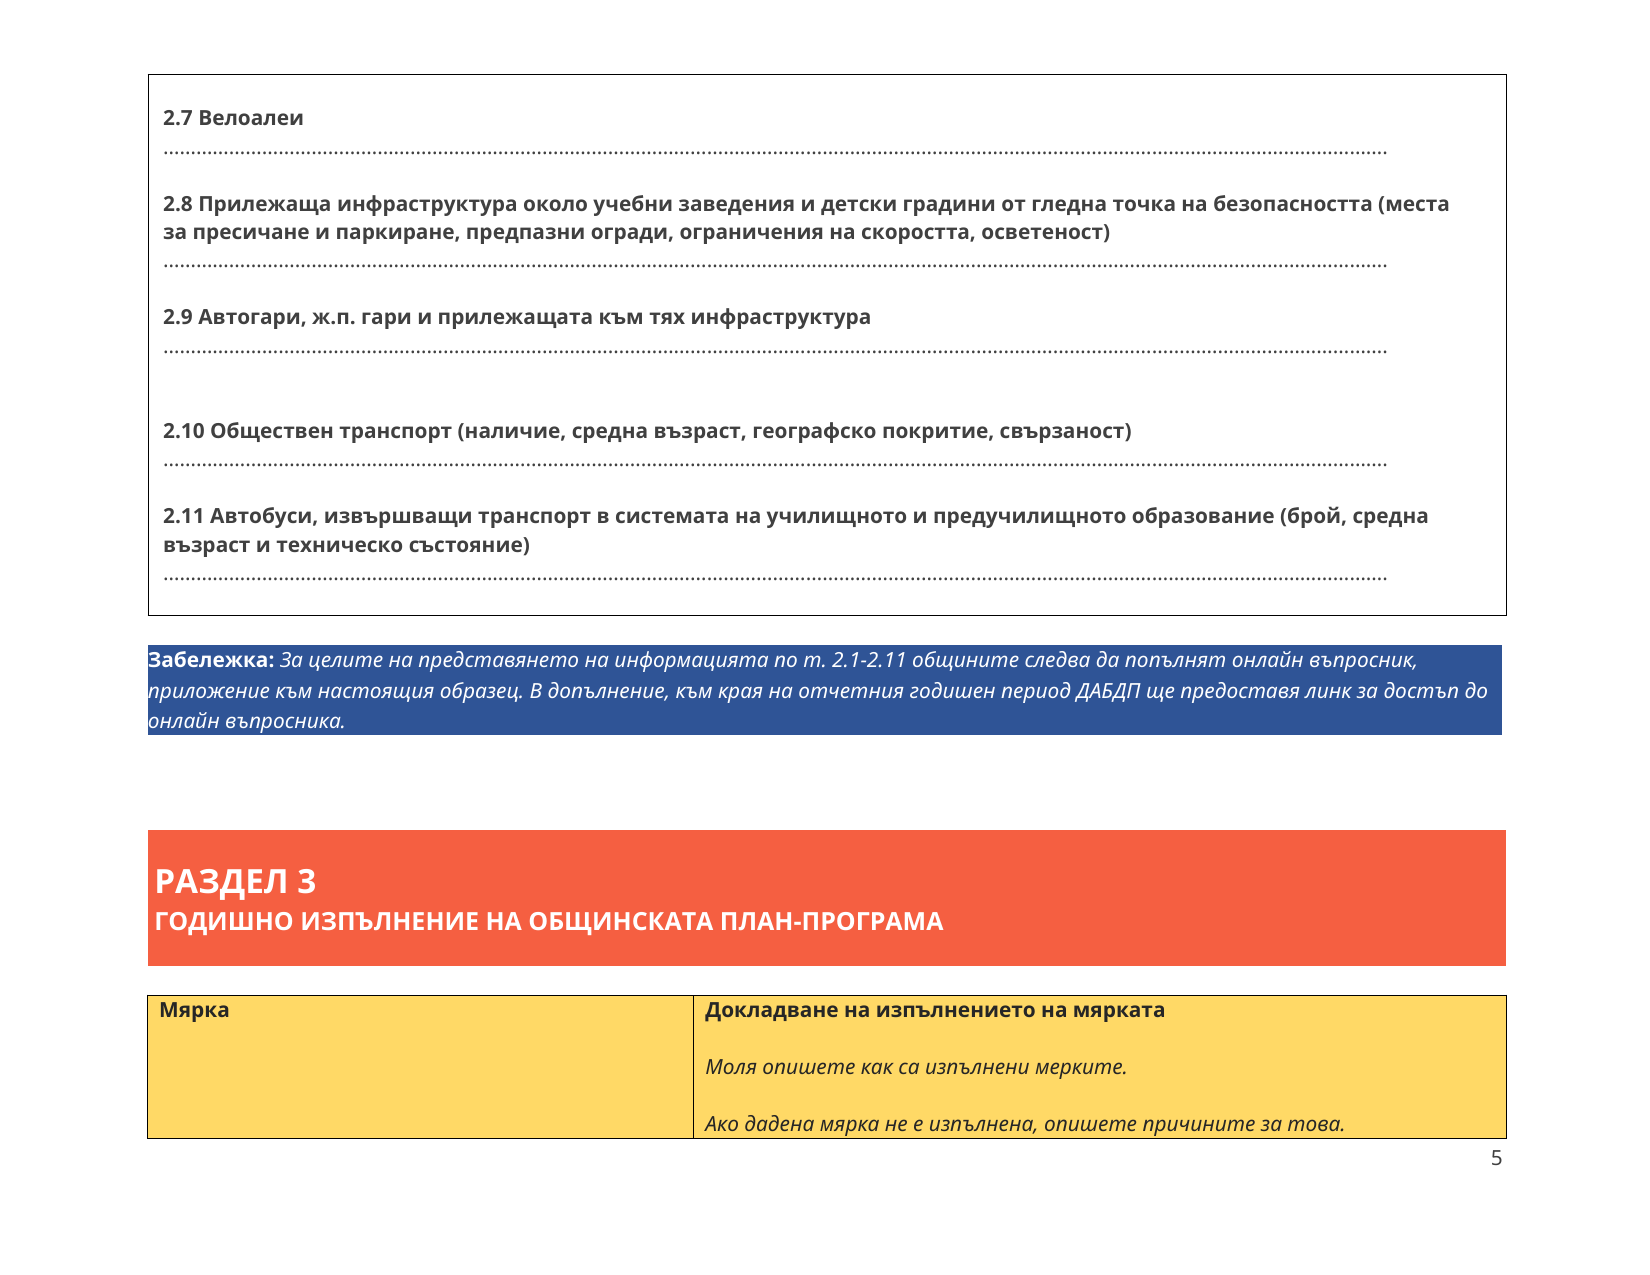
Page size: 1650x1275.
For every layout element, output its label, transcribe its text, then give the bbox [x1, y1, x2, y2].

text Забележка: За целите на представянето на информацията по т. 2.1-2.11 общините следва да попълнят онлайн въпросник, приложение към настоящия образец. В допълнение, към края на отчетния годишен период ДАБДП ще предоставя линк за достъп до онлайн въпросника. [148, 645, 1502, 735]
table_header Мярка [148, 996, 693, 1138]
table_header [149, 75, 1506, 615]
text ГОДИШНО ИЗПЪЛНЕНИЕ НА ОБЩИНСКАТА ПЛАН-ПРОГРАМА [148, 904, 1506, 938]
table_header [694, 996, 1506, 1138]
text РАЗДЕЛ 3 [148, 858, 1506, 904]
